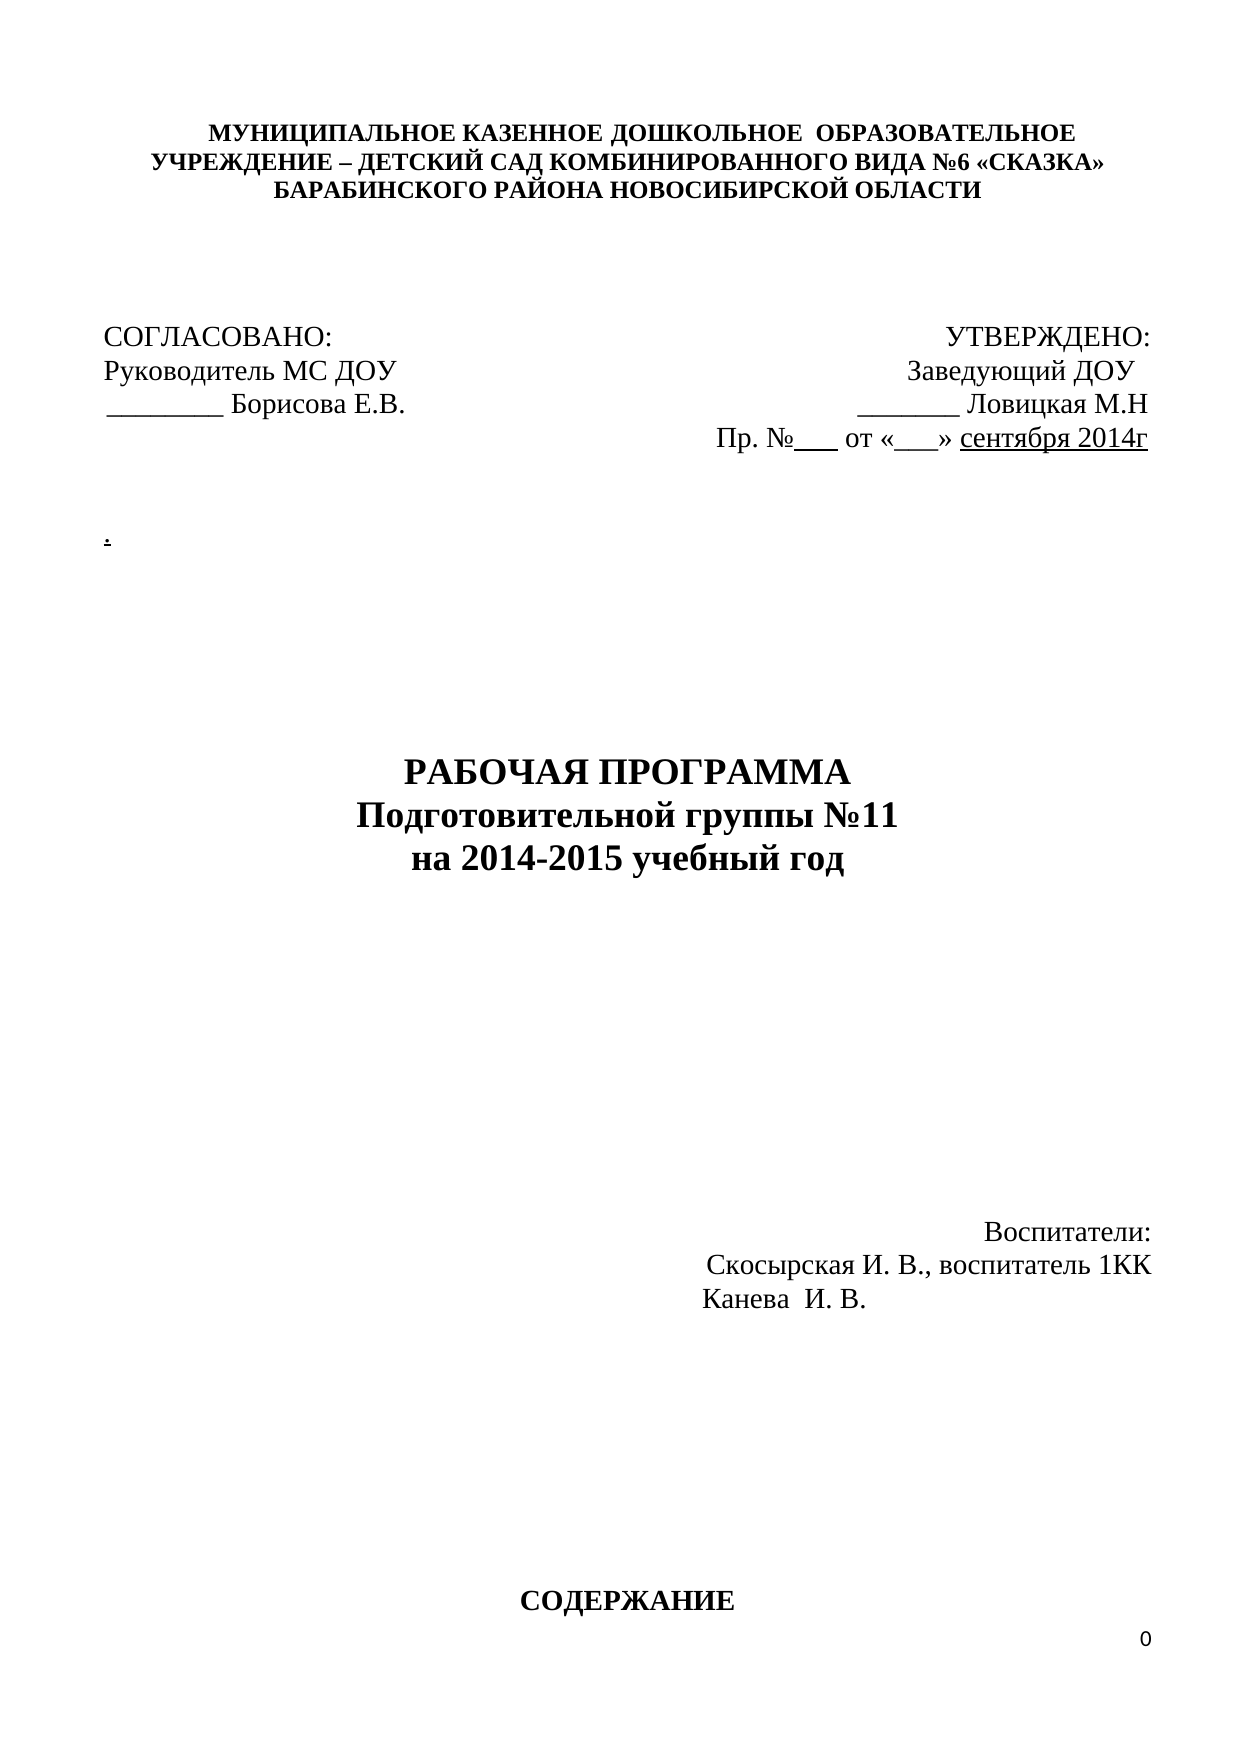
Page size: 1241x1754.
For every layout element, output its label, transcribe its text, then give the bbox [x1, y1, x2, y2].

text СОДЕРЖАНИЕ [103, 1583, 1152, 1616]
text . [103, 515, 1152, 549]
text Воспитатели: [103, 1214, 1152, 1247]
text Канева И. В. [103, 1281, 1152, 1314]
text РАБОЧАЯ ПРОГРАММА [103, 749, 1152, 792]
text Подготовительной группы №11 [103, 792, 1152, 835]
text МУНИЦИПАЛЬНОЕ КАЗЕННОЕ ДОШКОЛЬНОЕ ОБРАЗОВАТЕЛЬНОЕ УЧРЕЖДЕНИЕ – ДЕТСКИЙ САД КОМБИНИРОВАННОГО ВИДА №6 «СКАЗКА» [103, 118, 1152, 176]
text ________ Борисова Е.В. _______ Ловицкая М.Н [103, 386, 1152, 420]
text СОГЛАСОВАНО: УТВЕРЖДЕНО: [103, 319, 1152, 353]
text Пр. № от «___» сентября 2014г [103, 420, 1152, 453]
text БАРАБИНСКОГО РАЙОНА НОВОСИБИРСКОЙ ОБЛАСТИ [103, 176, 1152, 204]
text Руководитель МС ДОУ Заведующий ДОУ [103, 353, 1152, 386]
text на 2014-2015 учебный год [103, 835, 1152, 878]
text Скосырская И. В., воспитатель 1КК [103, 1247, 1152, 1281]
